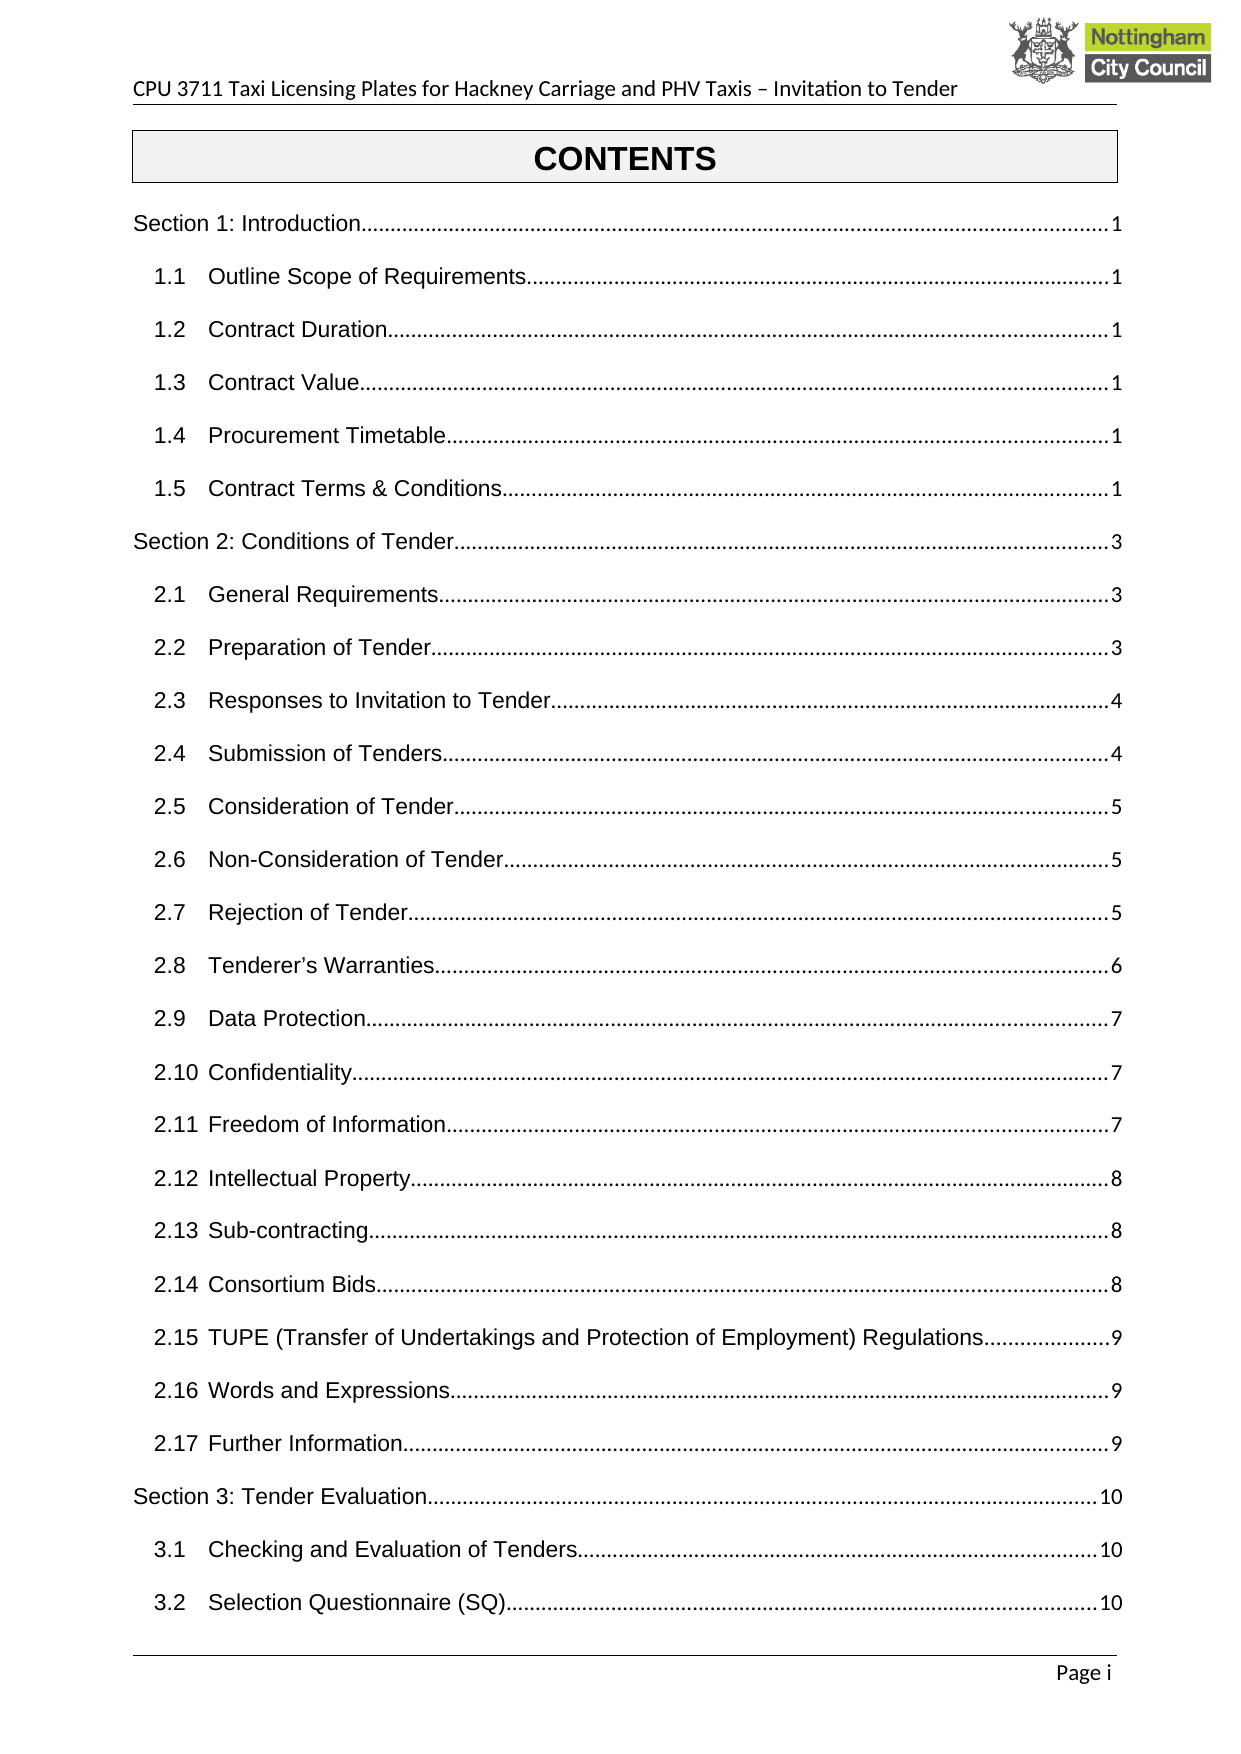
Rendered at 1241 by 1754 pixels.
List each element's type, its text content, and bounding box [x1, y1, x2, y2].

text CONTENTS [133, 131, 1117, 182]
text 2.12 Intellectual Property 8 [154, 1164, 1117, 1192]
text 1.5 Contract Terms & Conditions 1 [154, 474, 1117, 502]
text 1.1 Outline Scope of Requirements 1 [154, 262, 1117, 290]
text 2.14 Consortium Bids 8 [154, 1270, 1117, 1298]
text 2.10 Confidentiality 7 [154, 1058, 1117, 1086]
text 2.9 Data Protection 7 [154, 1004, 1117, 1033]
text 3.2 Selection Questionnaire (SQ) 10 [154, 1588, 1117, 1616]
text 1.2 Contract Duration 1 [154, 315, 1117, 343]
text Section 2: Conditions of Tender 3 [133, 527, 1117, 555]
text 2.13 Sub-contracting 8 [154, 1217, 1117, 1245]
text 2.15 TUPE (Transfer of Undertakings and Protection of Employment) Regulations 9 [154, 1323, 1117, 1351]
text 1.3 Contract Value 1 [154, 368, 1117, 396]
text 3.1 Checking and Evaluation of Tenders 10 [154, 1535, 1117, 1563]
text 2.8 Tenderer’s Warranties 6 [154, 952, 1117, 979]
text 2.16 Words and Expressions 9 [154, 1376, 1117, 1404]
text 2.6 Non-Consideration of Tender 5 [154, 846, 1117, 873]
text 2.5 Consideration of Tender 5 [154, 792, 1117, 821]
text Section 3: Tender Evaluation 10 [133, 1482, 1117, 1510]
text 2.1 General Requirements 3 [154, 580, 1117, 608]
text 2.4 Submission of Tenders 4 [154, 739, 1117, 767]
text 2.2 Preparation of Tender 3 [154, 633, 1117, 661]
text 2.17 Further Information 9 [154, 1429, 1117, 1457]
text 1.4 Procurement Timetable 1 [154, 421, 1117, 449]
text 2.7 Rejection of Tender 5 [154, 898, 1117, 927]
text 2.3 Responses to Invitation to Tender 4 [154, 686, 1117, 714]
text 2.11 Freedom of Information 7 [154, 1111, 1117, 1139]
text Section 1: Introduction 1 [133, 209, 1117, 237]
